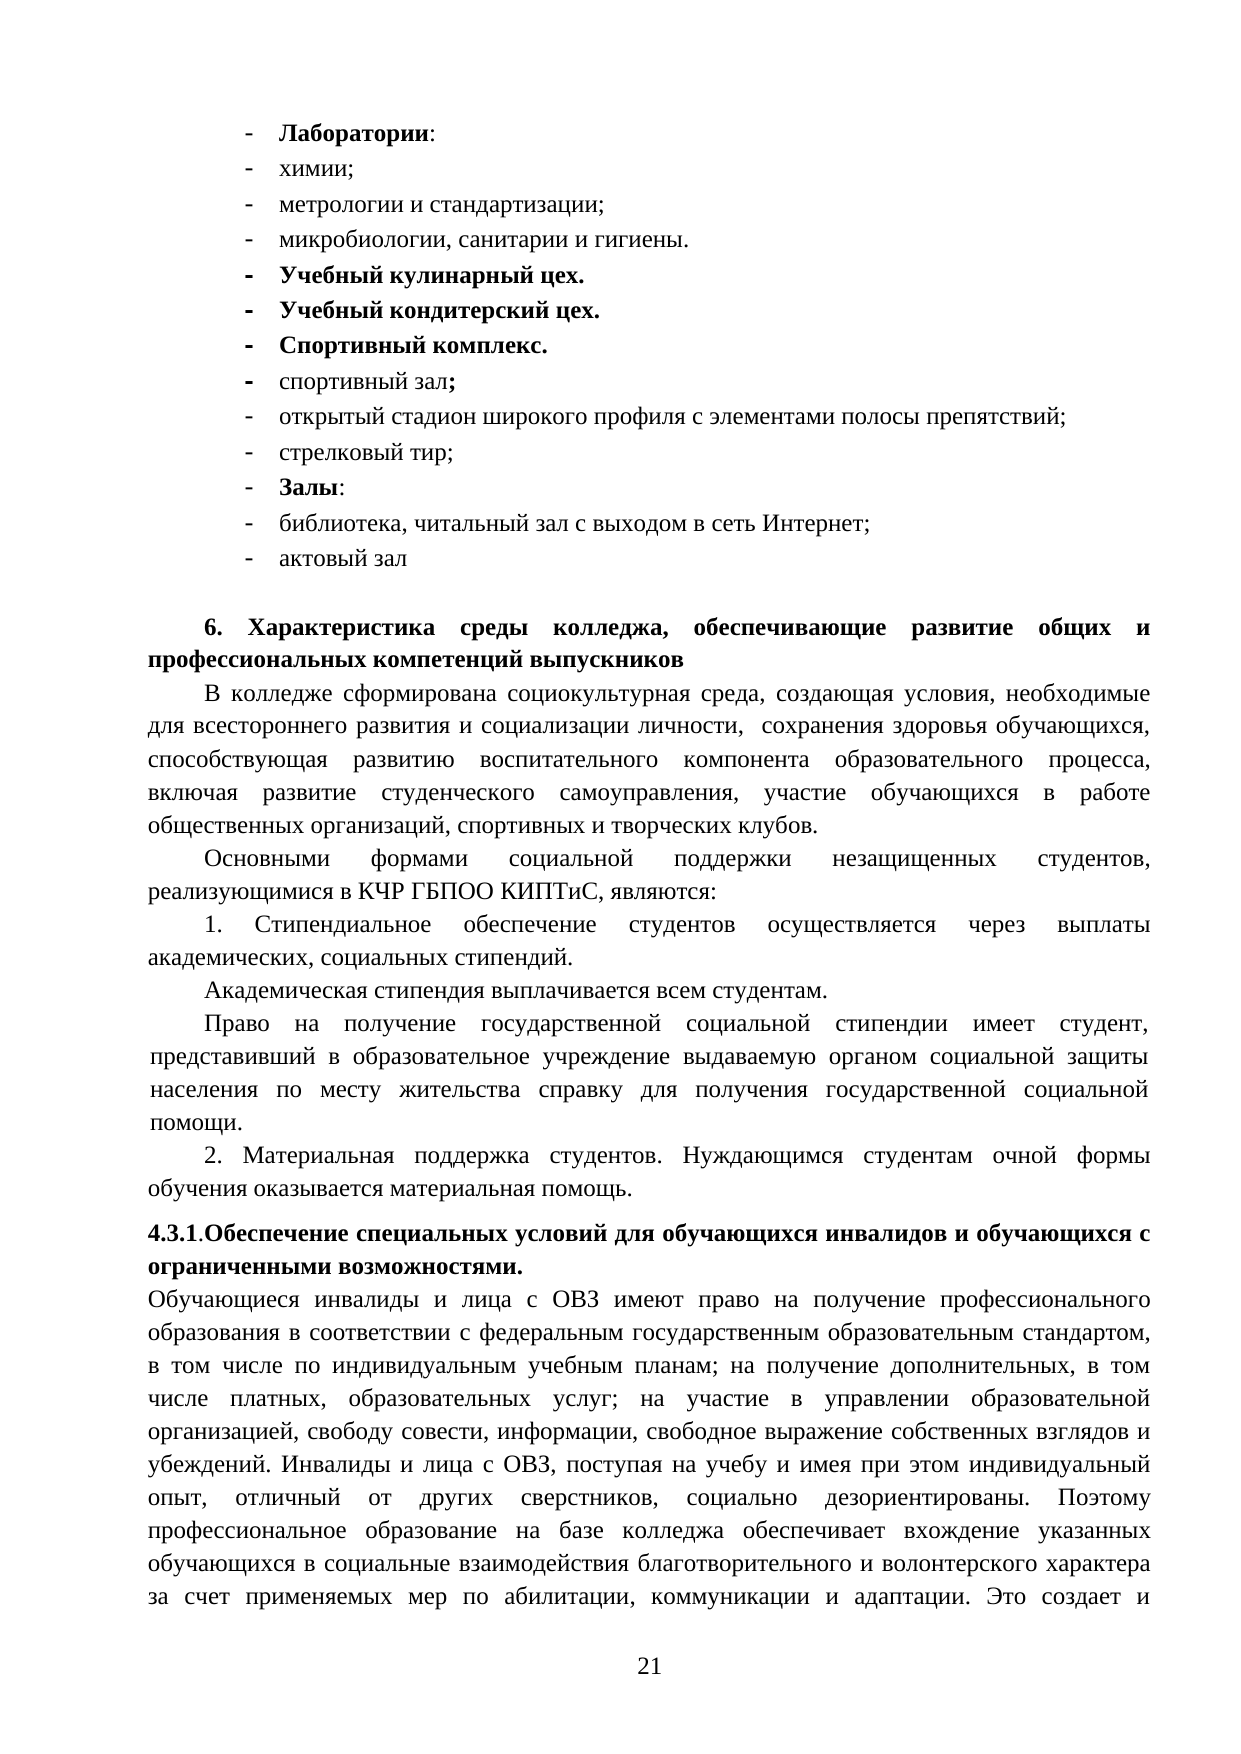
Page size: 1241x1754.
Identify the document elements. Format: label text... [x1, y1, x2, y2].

list Спортивный комплекс. [241, 331, 1152, 361]
text Право на получение государственной социальной стипендии имеет студент, представивший в образовательное учреждение выдаваемую органом социальной защиты населения по месту жительства справку для получения государственной социальной помощи. [150, 1008, 1149, 1136]
list спортивный зал; [241, 366, 1152, 397]
list микробиологии, санитарии и гигиены. [241, 224, 1152, 255]
list Залы: [241, 472, 1152, 503]
list открытый стадион широкого профиля с элементами полосы препятствий; [241, 401, 1152, 432]
list библиотека, читальный зал с выходом в сеть Интернет; [241, 508, 1152, 538]
text В колледже сформирована социокультурная среда, создающая условия, необходимые для всестороннего развития и социализации личности, сохранения здоровья обучающихся, способствующая развитию воспитательного компонента образовательного процесса, включая развитие студенческого самоуправления, участие обучающихся в работе общественных организаций, спортивных и творческих клубов. [148, 678, 1152, 838]
list Лаборатории: [241, 118, 1152, 149]
text 1. Стипендиальное обеспечение студентов осуществляется через выплаты академических, социальных стипендий. [148, 909, 1152, 971]
text 2. Материальная поддержка студентов. Нуждающимся студентам очной формы обучения оказывается материальная помощь. [148, 1140, 1152, 1202]
text 4.3.1.Обеспечение специальных условий для обучающихся инвалидов и обучающихся с ограниченными возможностями. [148, 1218, 1152, 1280]
list химии; [241, 153, 1152, 184]
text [148, 1284, 1152, 1610]
text Академическая стипендия выплачивается всем студентам. [148, 975, 1152, 1003]
list стрелковый тир; [241, 437, 1152, 468]
text 6. Характеристика среды колледжа, обеспечивающие развитие общих и профессиональных компетенций выпускников [148, 612, 1152, 673]
list Учебный кондитерский цех. [241, 295, 1152, 326]
list метрологии и стандартизации; [241, 189, 1152, 220]
list Учебный кулинарный цех. [241, 260, 1152, 291]
list актовый зал [241, 543, 1152, 574]
text Основными формами социальной поддержки незащищенных студентов, реализующимися в КЧР ГБПОО КИПТиС, являются: [148, 843, 1152, 904]
